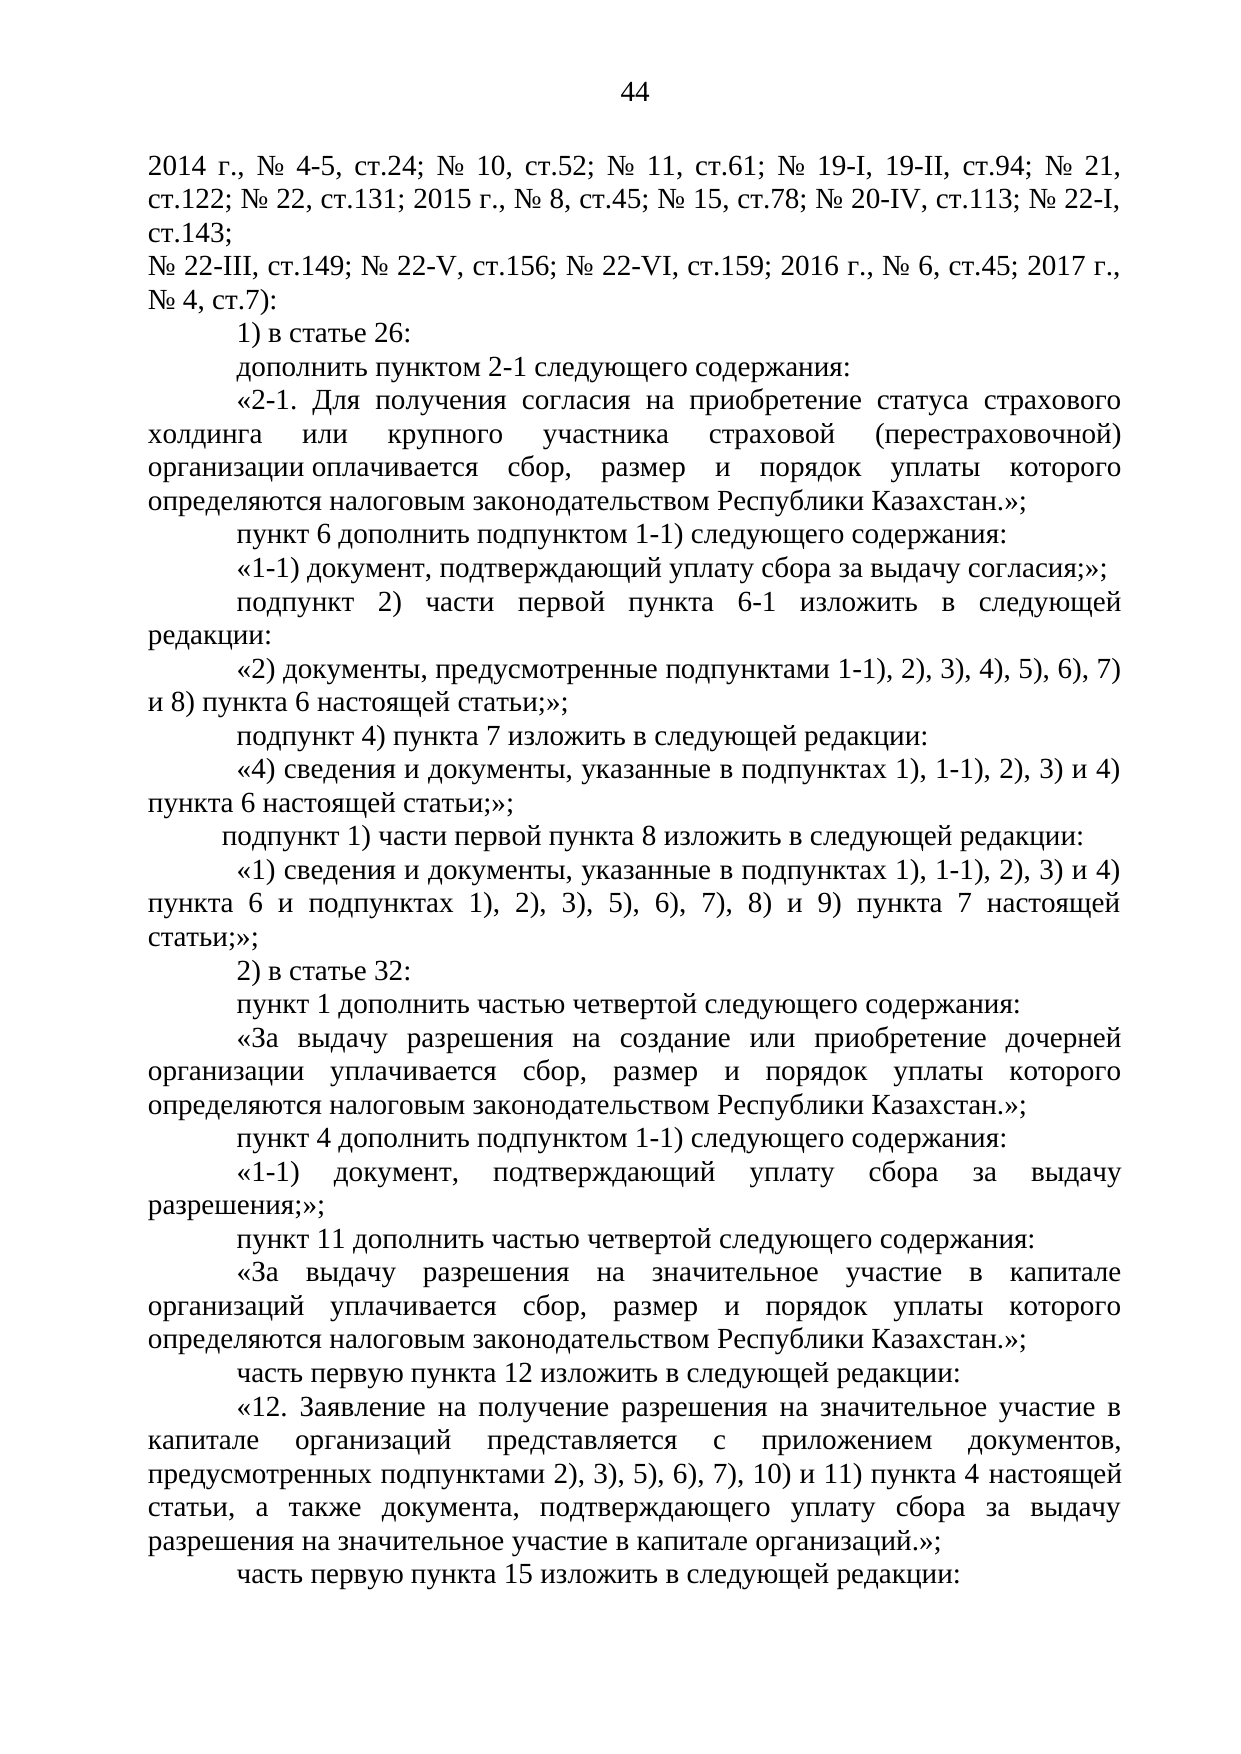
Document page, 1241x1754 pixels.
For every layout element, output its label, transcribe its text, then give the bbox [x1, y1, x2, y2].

text подпункт 2) части первой пункта 6-1 изложить в следующей редакции: [148, 584, 1122, 651]
text пункт 11 дополнить частью четвертой следующего содержания: [148, 1221, 1122, 1254]
text «2) документы, предусмотренные подпунктами 1-1), 2), 3), 4), 5), 6), 7) и 8) пункта 6 настоящей статьи;»; [148, 651, 1122, 718]
text пункт 6 дополнить подпунктом 1-1) следующего содержания: [148, 517, 1122, 550]
text «1-1) документ, подтверждающий уплату сбора за выдачу разрешения;»; [148, 1154, 1122, 1221]
text «За выдачу разрешения на создание или приобретение дочерней организации уплачивается сбор, размер и порядок уплаты которого определяются налоговым законодательством Республики Казахстан.»; [148, 1020, 1122, 1120]
text пункт 4 дополнить подпунктом 1-1) следующего содержания: [148, 1120, 1122, 1154]
text часть первую пункта 15 изложить в следующей редакции: [148, 1556, 1122, 1590]
text дополнить пунктом 2-1 следующего содержания: [148, 349, 1122, 382]
text подпункт 1) части первой пункта 8 изложить в следующей редакции: [148, 818, 1122, 852]
text часть первую пункта 12 изложить в следующей редакции: [148, 1355, 1122, 1389]
text «2-1. Для получения согласия на приобретение статуса страхового холдинга или крупного участника страховой (перестраховочной) организации оплачивается сбор, размер и порядок уплаты которого определяются налоговым законодательством Республики Казахстан.»; [148, 382, 1122, 517]
text «1-1) документ, подтверждающий уплату сбора за выдачу согласия;»; [148, 550, 1122, 584]
text «4) сведения и документы, указанные в подпунктах 1), 1-1), 2), 3) и 4) пункта 6 настоящей статьи;»; [148, 751, 1122, 818]
text пункт 1 дополнить частью четвертой следующего содержания: [148, 986, 1122, 1020]
text «1) сведения и документы, указанные в подпунктах 1), 1-1), 2), 3) и 4) пункта 6 и подпунктах 1), 2), 3), 5), 6), 7), 8) и 9) пункта 7 настоящей статьи;»; [148, 852, 1122, 953]
text 1) в статье 26: [148, 315, 1122, 349]
text «12. Заявление на получение разрешения на значительное участие в капитале организаций представляется с приложением документов, предусмотренных подпунктами 2), 3), 5), 6), 7), 10) и 11) пункта 4 настоящей статьи, а также документа, подтверждающего уплату сбора за выдачу разрешения на значительное участие в капитале организаций.»; [148, 1389, 1122, 1556]
text «За выдачу разрешения на значительное участие в капитале организаций уплачивается сбор, размер и порядок уплаты которого определяются налоговым законодательством Республики Казахстан.»; [148, 1254, 1122, 1355]
text 2) в статье 32: [148, 953, 1122, 986]
text подпункт 4) пункта 7 изложить в следующей редакции: [148, 718, 1122, 751]
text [148, 148, 1122, 315]
